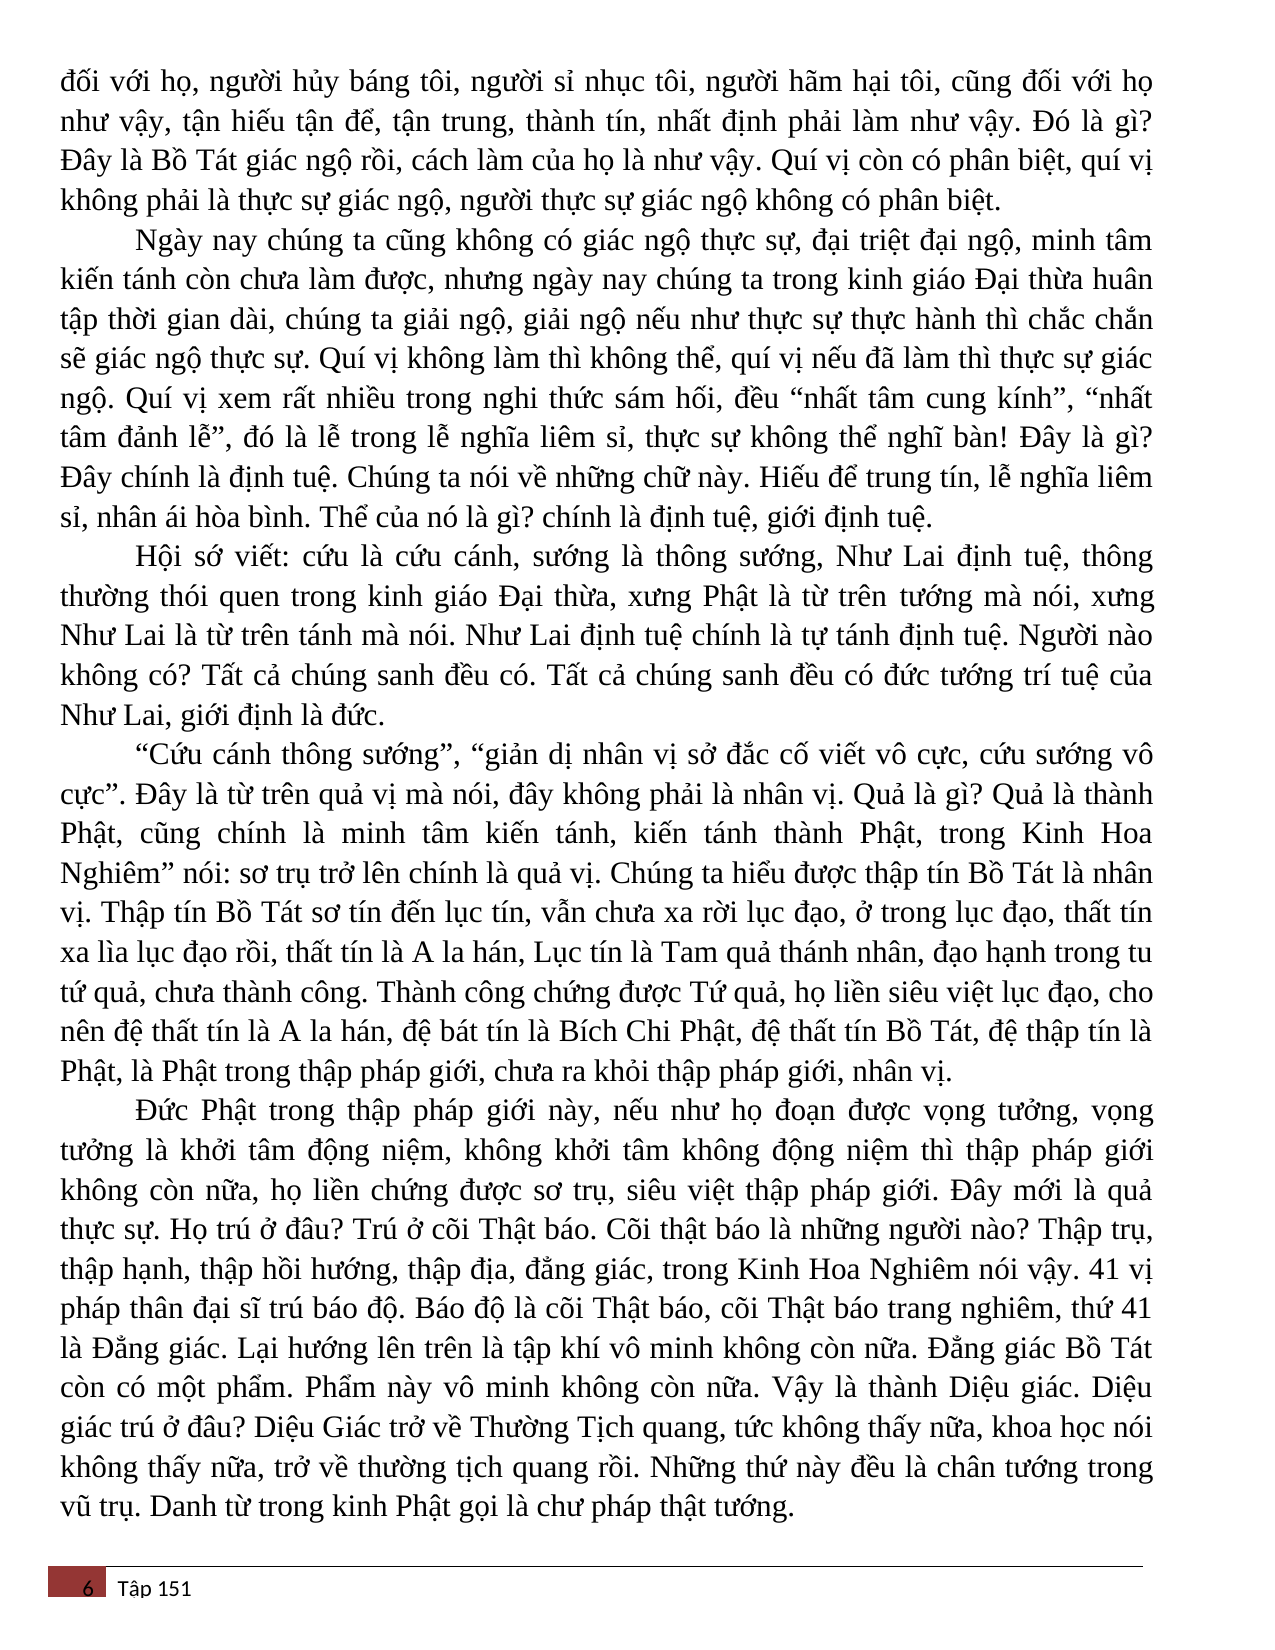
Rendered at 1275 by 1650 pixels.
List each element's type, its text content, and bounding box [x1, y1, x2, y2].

text “Cứu cánh thông sướng”, “giản dị nhân vị sở đắc cố viết vô cực, cứu sướng vô cực”. Đây là từ trên quả vị mà nói, đây không phải là nhân vị. Quả là gì? Quả là thành Phật, cũng chính là minh tâm kiến tánh, kiến tánh thành Phật, trong Kinh Hoa Nghiêm” nói: sơ trụ trở lên chính là quả vị. Chúng ta hiểu được thập tín Bồ Tát là nhân vị. Thập tín Bồ Tát sơ tín đến lục tín, vẫn chưa xa rời lục đạo, ở trong lục đạo, thất tín xa lìa lục đạo rồi, thất tín là A la hán, Lục tín là Tam quả thánh nhân, đạo hạnh trong tu tứ quả, chưa thành công. Thành công chứng được Tứ quả, họ liền siêu việt lục đạo, cho nên đệ thất tín là A la hán, đệ bát tín là Bích Chi Phật, đệ thất tín Bồ Tát, đệ thập tín là Phật, là Phật trong thập pháp giới, chưa ra khỏi thập pháp giới, nhân vị. [60, 733, 1155, 1089]
text Hội sớ viết: cứu là cứu cánh, sướng là thông sướng, Như Lai định tuệ, thông thường thói quen trong kinh giáo Đại thừa, xưng Phật là từ trên tướng mà nói, xưng Như Lai là từ trên tánh mà nói. Như Lai định tuệ chính là tự tánh định tuệ. Người nào không có? Tất cả chúng sanh đều có. Tất cả chúng sanh đều có đức tướng trí tuệ của Như Lai, giới định là đức. [60, 535, 1155, 733]
text Đức Phật trong thập pháp giới này, nếu như họ đoạn được vọng tưởng, vọng tưởng là khởi tâm động niệm, không khởi tâm không động niệm thì thập pháp giới không còn nữa, họ liền chứng được sơ trụ, siêu việt thập pháp giới. Đây mới là quả thực sự. Họ trú ở đâu? Trú ở cõi Thật báo. Cõi thật báo là những người nào? Thập trụ, thập hạnh, thập hồi hướng, thập địa, đẳng giác, trong Kinh Hoa Nghiêm nói vậy. 41 vị pháp thân đại sĩ trú báo độ. Báo độ là cõi Thật báo, cõi Thật báo trang nghiêm, thứ 41 là Đẳng giác. Lại hướng lên trên là tập khí vô minh không còn nữa. Đẳng giác Bồ Tát còn có một phẩm. Phẩm này vô minh không còn nữa. Vậy là thành Diệu giác. Diệu giác trú ở đâu? Diệu Giác trở về Thường Tịch quang, tức không thấy nữa, khoa học nói không thấy nữa, trở về thường tịch quang rồi. Những thứ này đều là chân tướng trong vũ trụ. Danh từ trong kinh Phật gọi là chư pháp thật tướng. [60, 1089, 1155, 1524]
text Ngày nay chúng ta cũng không có giác ngộ thực sự, đại triệt đại ngộ, minh tâm kiến tánh còn chưa làm được, nhưng ngày nay chúng ta trong kinh giáo Đại thừa huân tập thời gian dài, chúng ta giải ngộ, giải ngộ nếu như thực sự thực hành thì chắc chắn sẽ giác ngộ thực sự. Quí vị không làm thì không thể, quí vị nếu đã làm thì thực sự giác ngộ. Quí vị xem rất nhiều trong nghi thức sám hối, đều “nhất tâm cung kính”, “nhất tâm đảnh lễ”, đó là lễ trong lễ nghĩa liêm sỉ, thực sự không thể nghĩ bàn! Đây là gì? Đây chính là định tuệ. Chúng ta nói về những chữ này. Hiếu để trung tín, lễ nghĩa liêm sỉ, nhân ái hòa bình. Thể của nó là gì? chính là định tuệ, giới định tuệ. [60, 218, 1155, 535]
